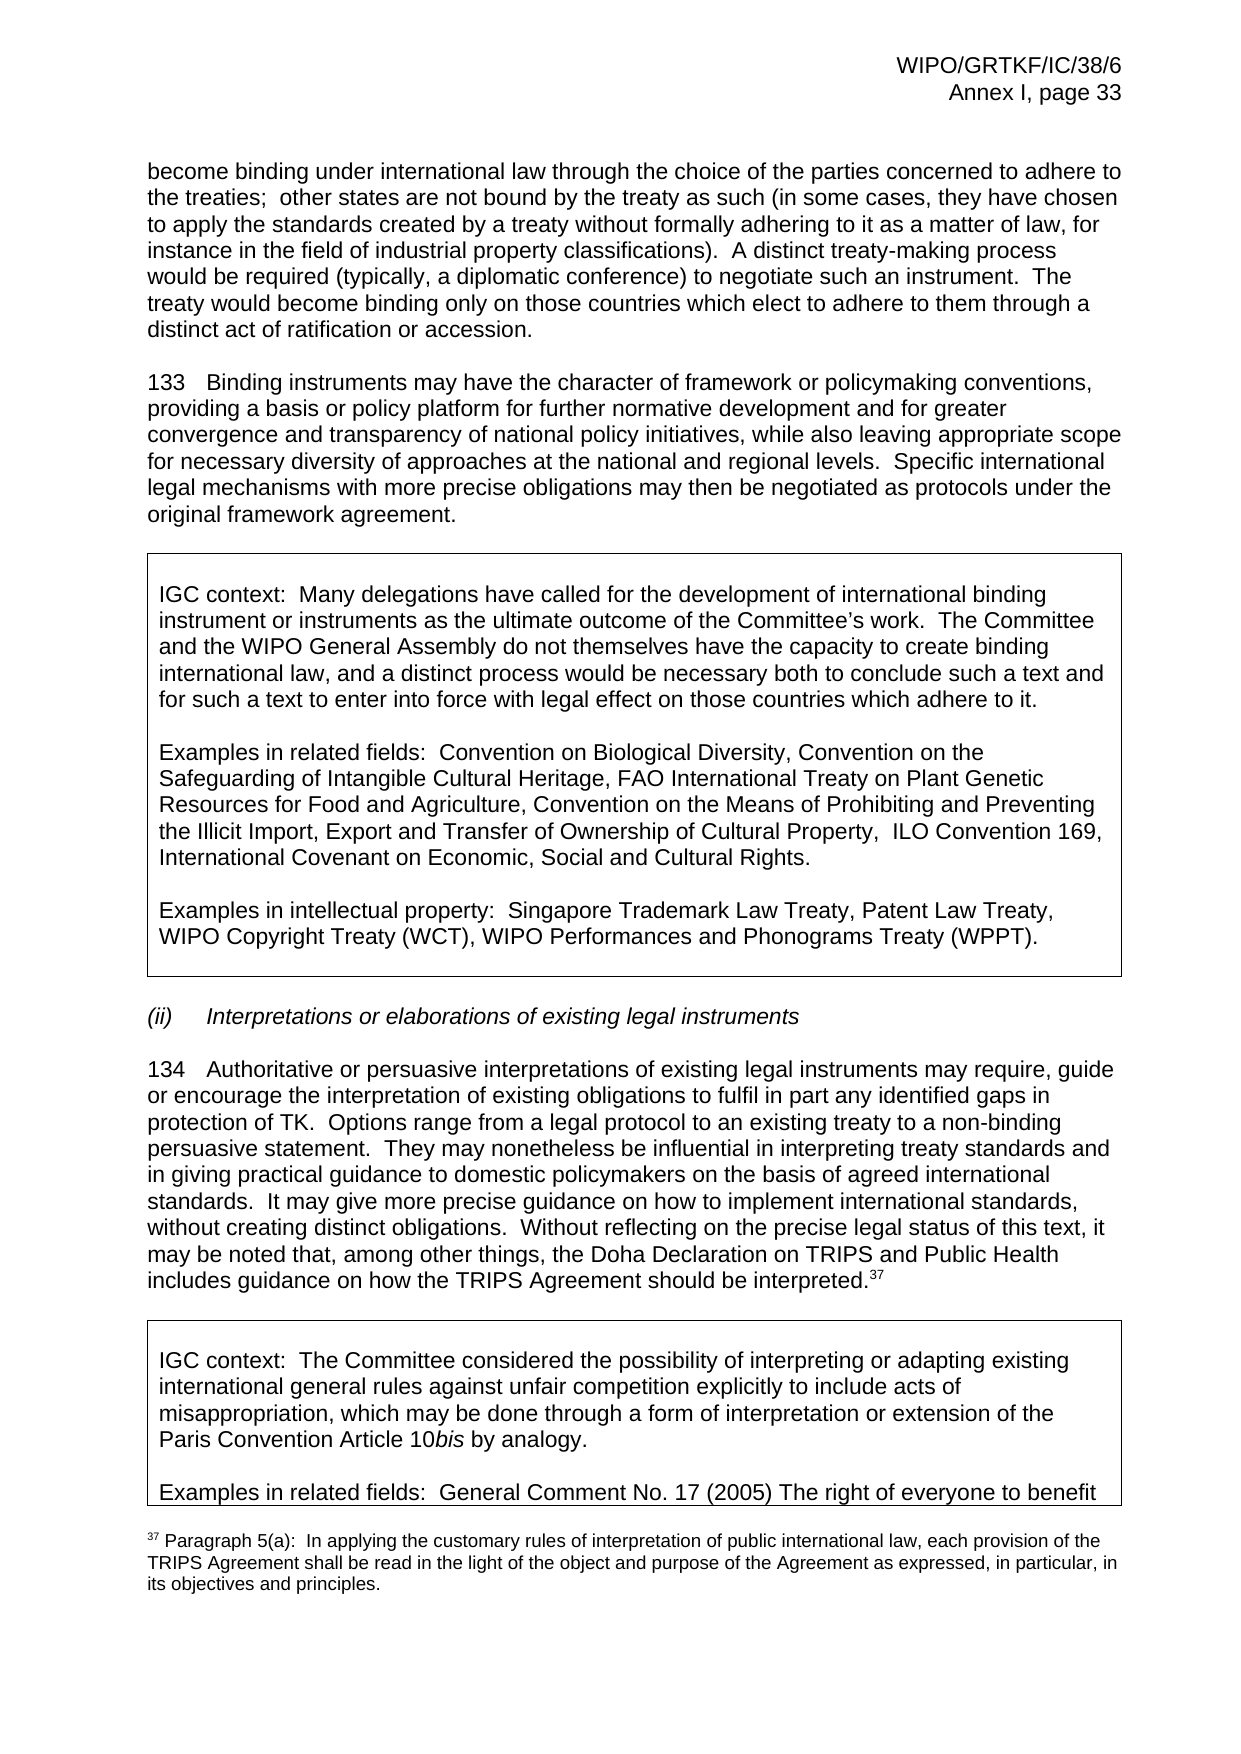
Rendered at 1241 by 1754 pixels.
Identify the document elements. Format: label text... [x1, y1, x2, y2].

table_header IGC context: Many delegations have called for the development of international binding instrument or instruments as the ultimate outcome of the Committee’s work. The Committee and the WIPO General Assembly do not themselves have the capacity to create binding international law, and a distinct process would be necessary both to conclude such a text and for such a text to enter into force with legal effect on those countries which adhere to it. Examples in related fields: Convention on Biological Diversity, Convention on the Safeguarding of Intangible Cultural Heritage, FAO International Treaty on Plant Genetic Resources for Food and Agriculture, Convention on the Means of Prohibiting and Preventing the Illicit Import, Export and Transfer of Ownership of Cultural Property, ILO Convention 169, International Covenant on Economic, Social and Cultural Rights. Examples in intellectual property: Singapore Trademark Law Treaty, Patent Law Treaty, WIPO Copyright Treaty (WCT), WIPO Performances and Phonograms Treaty (WPPT). [148, 554, 1121, 976]
text Binding instruments may have the character of framework or policymaking conventions, providing a basis or policy platform for further normative development and for greater convergence and transparency of national policy initiatives, while also leaving appropriate scope for necessary diversity of approaches at the national and regional levels. Specific international legal mechanisms with more precise obligations may then be negotiated as protocols under the original framework agreement. [147, 369, 1122, 527]
text Authoritative or persuasive interpretations of existing legal instruments may require, guide or encourage the interpretation of existing obligations to fulfil in part any identified gaps in protection of TK. Options range from a legal protocol to an existing treaty to a non-binding persuasive statement. They may nonetheless be influential in interpreting treaty standards and in giving practical guidance to domestic policymakers on the basis of agreed international standards. It may give more precise guidance on how to implement international standards, without creating distinct obligations. Without reflecting on the precise legal status of this text, it may be noted that, among other things, the Doha Declaration on TRIPS and Public Health includes guidance on how the TRIPS Agreement should be interpreted. [147, 1056, 1122, 1293]
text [147, 158, 1122, 342]
text (ii) Interpretations or elaborations of existing legal instruments [147, 1003, 1122, 1030]
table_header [148, 1321, 1121, 1505]
